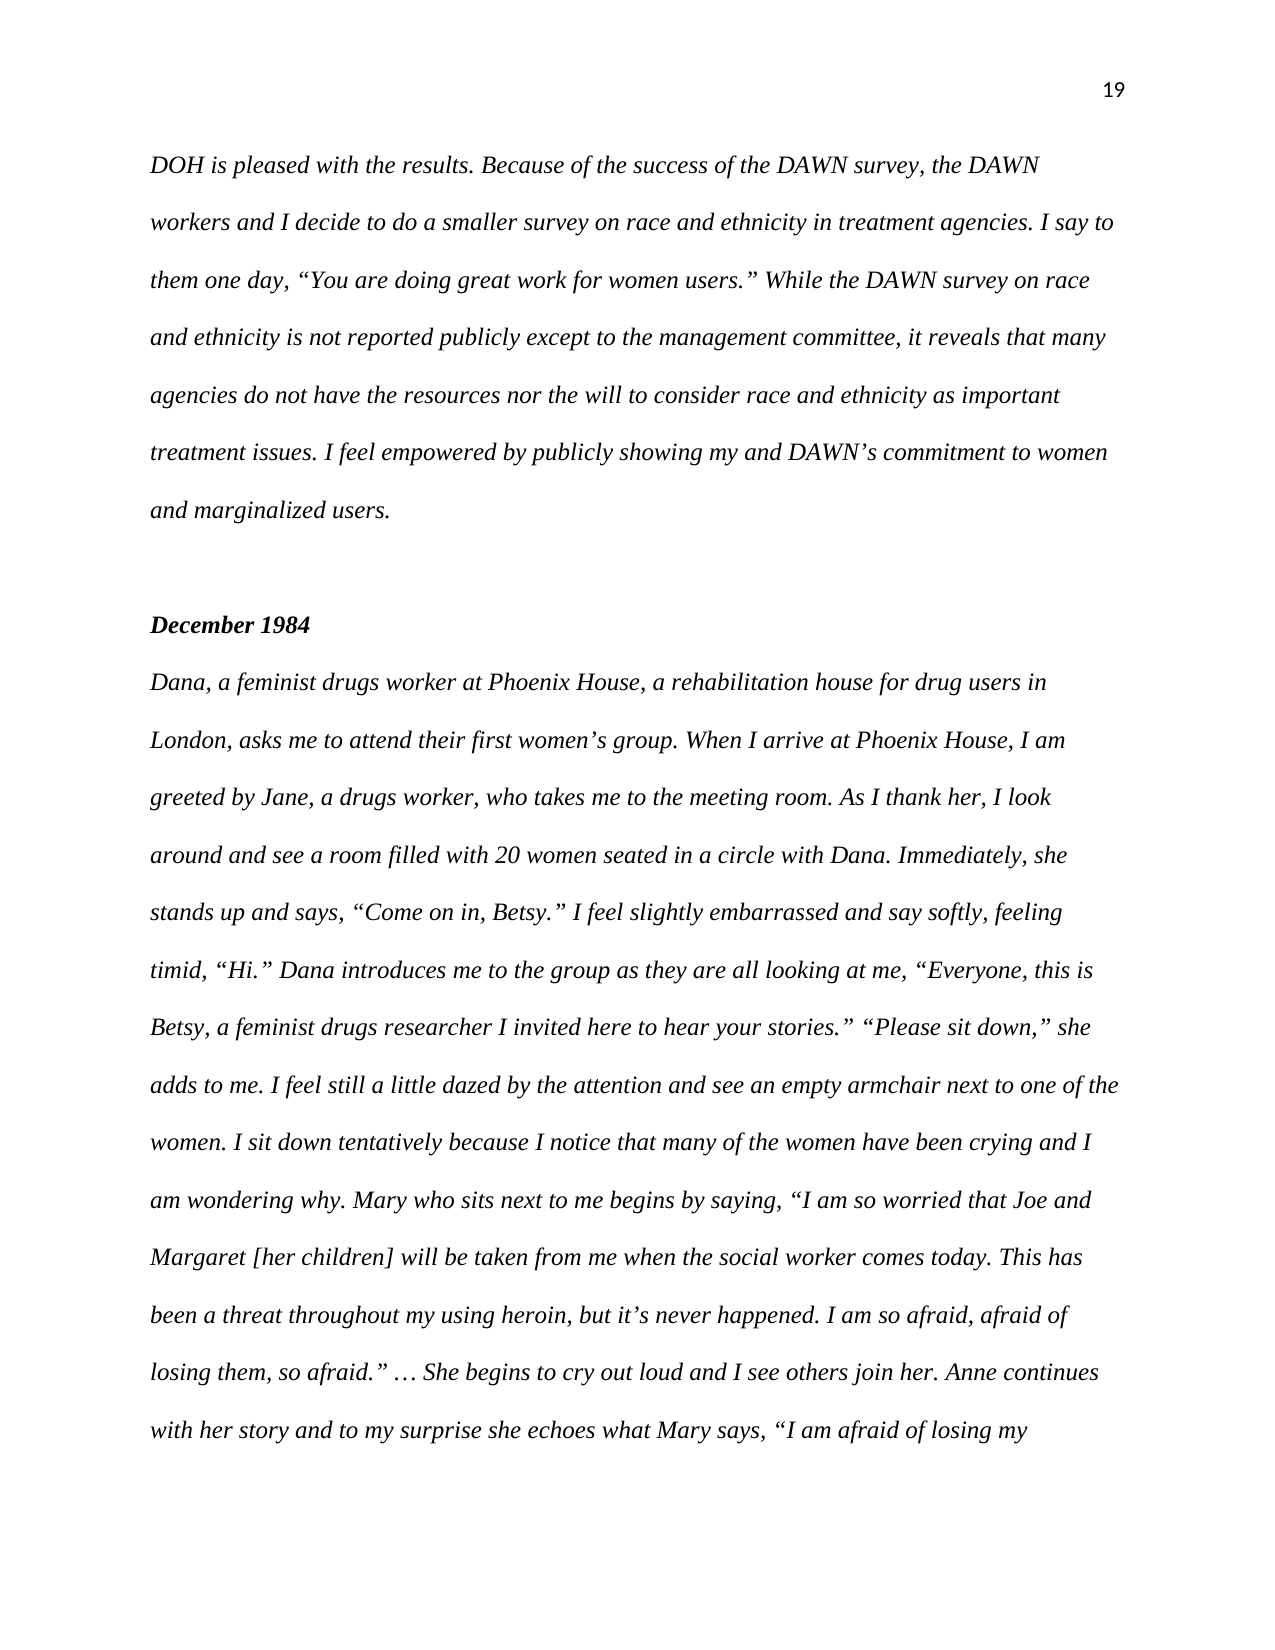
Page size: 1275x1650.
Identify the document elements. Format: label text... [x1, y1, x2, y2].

text December 1984 [150, 610, 1125, 639]
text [150, 667, 1125, 1444]
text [150, 150, 1125, 524]
